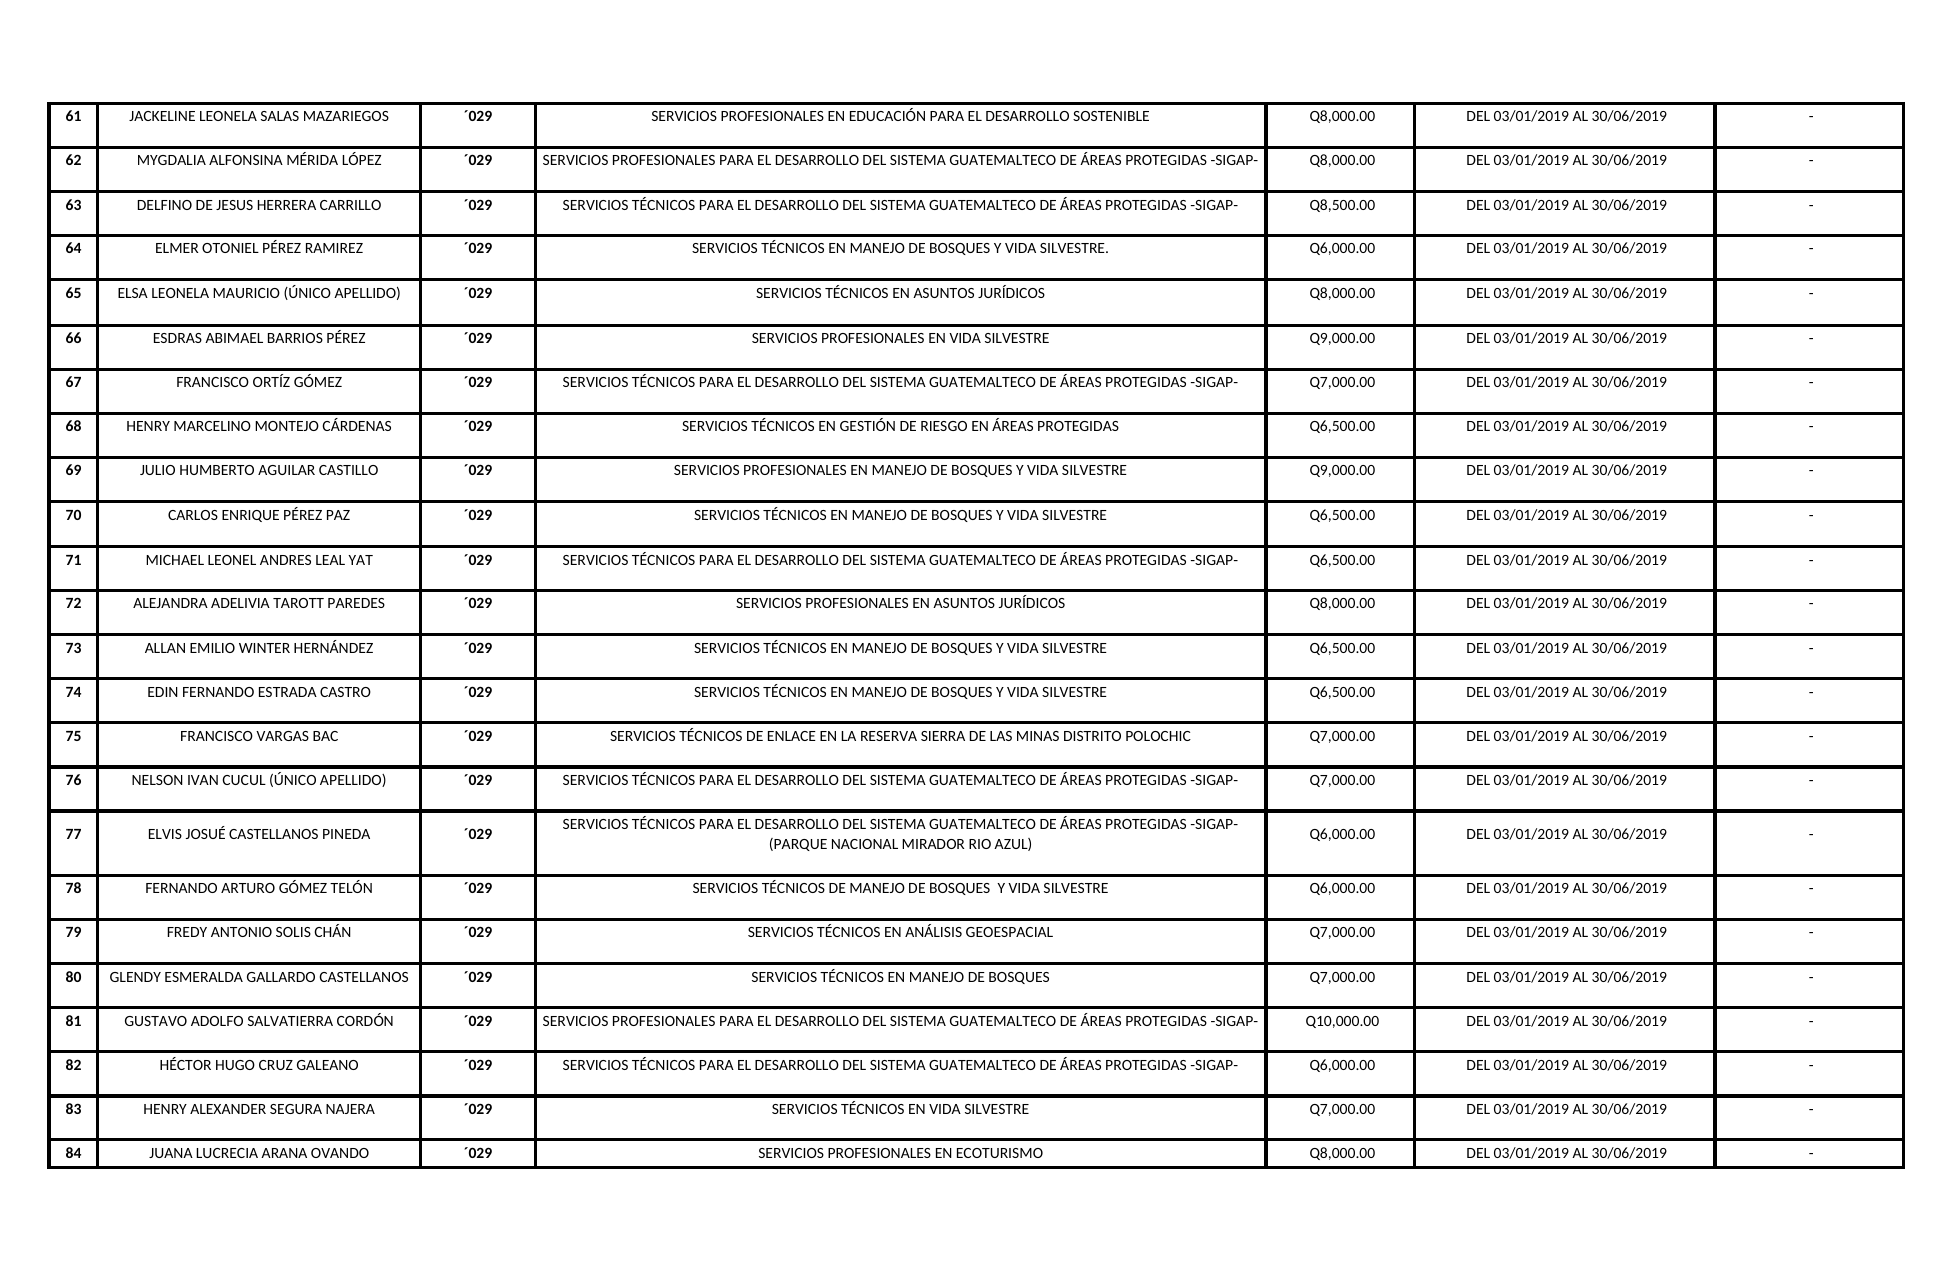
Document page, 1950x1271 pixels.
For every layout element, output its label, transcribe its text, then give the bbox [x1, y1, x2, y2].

table_cell - [1717, 1009, 1902, 1050]
table_cell Q6,500.00 [1268, 548, 1413, 589]
table_cell Q6,000.00 [1268, 237, 1413, 278]
table_cell DEL 03/01/2019 AL 30/06/2019 [1416, 237, 1713, 278]
table_cell 73 [51, 636, 96, 677]
table_cell 63 [51, 193, 96, 234]
table_cell ESDRAS ABIMAEL BARRIOS PÉREZ [99, 327, 419, 367]
table_cell ´029 [422, 813, 534, 874]
table_cell FREDY ANTONIO SOLIS CHÁN [99, 921, 419, 962]
table_cell SERVICIOS PROFESIONALES EN ECOTURISMO [537, 1141, 1264, 1166]
table_cell ´029 [422, 237, 534, 278]
table_cell ´029 [422, 724, 534, 765]
table_cell 64 [51, 237, 96, 278]
table_cell ´029 [422, 415, 534, 456]
table_cell Q6,500.00 [1268, 415, 1413, 456]
table_cell ELVIS JOSUÉ CASTELLANOS PINEDA [99, 813, 419, 874]
table_cell - [1717, 459, 1902, 500]
table_cell DEL 03/01/2019 AL 30/06/2019 [1416, 327, 1713, 367]
table_cell 74 [51, 680, 96, 721]
table_cell - [1717, 1098, 1902, 1138]
table_cell Q6,000.00 [1268, 877, 1413, 918]
table_cell FRANCISCO ORTÍZ GÓMEZ [99, 371, 419, 412]
table_cell Q8,000.00 [1268, 1141, 1413, 1166]
table_cell SERVICIOS TÉCNICOS DE MANEJO DE BOSQUES Y VIDA SILVESTRE [537, 877, 1264, 918]
table_cell - [1717, 548, 1902, 589]
table_cell ´029 [422, 1009, 534, 1050]
table_cell GUSTAVO ADOLFO SALVATIERRA CORDÓN [99, 1009, 419, 1050]
table_cell JULIO HUMBERTO AGUILAR CASTILLO [99, 459, 419, 500]
table_cell - [1717, 105, 1902, 146]
table_cell - [1717, 327, 1902, 367]
table_cell Q9,000.00 [1268, 459, 1413, 500]
table_cell ´029 [422, 636, 534, 677]
table_cell DEL 03/01/2019 AL 30/06/2019 [1416, 636, 1713, 677]
table_cell DEL 03/01/2019 AL 30/06/2019 [1416, 1009, 1713, 1050]
table_cell Q7,000.00 [1268, 921, 1413, 962]
table_cell JACKELINE LEONELA SALAS MAZARIEGOS [99, 105, 419, 146]
table_cell SERVICIOS PROFESIONALES EN VIDA SILVESTRE [537, 327, 1264, 367]
table_cell DELFINO DE JESUS HERRERA CARRILLO [99, 193, 419, 234]
table_cell ´029 [422, 105, 534, 146]
table_cell Q8,000.00 [1268, 592, 1413, 633]
table_cell ´029 [422, 371, 534, 412]
table_cell Q7,000.00 [1268, 371, 1413, 412]
table_cell 68 [51, 415, 96, 456]
table_cell ´029 [422, 592, 534, 633]
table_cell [1416, 105, 1713, 146]
table_cell - [1717, 1053, 1902, 1094]
table_cell EDIN FERNANDO ESTRADA CASTRO [99, 680, 419, 721]
table_cell 80 [51, 965, 96, 1006]
table_cell Q6,500.00 [1268, 680, 1413, 721]
table_cell Q8,000.00 [1268, 149, 1413, 190]
table_cell FRANCISCO VARGAS BAC [99, 724, 419, 765]
table_cell - [1717, 149, 1902, 190]
table_cell SERVICIOS PROFESIONALES PARA EL DESARROLLO DEL SISTEMA GUATEMALTECO DE ÁREAS PROTEGIDAS -SIGAP- [537, 1009, 1264, 1050]
table_cell SERVICIOS TÉCNICOS EN MANEJO DE BOSQUES [537, 965, 1264, 1006]
table_cell DEL 03/01/2019 AL 30/06/2019 [1416, 193, 1713, 234]
table_cell 70 [51, 503, 96, 545]
table_cell ´029 [422, 877, 534, 918]
table_cell ´029 [422, 921, 534, 962]
table_cell - [1717, 592, 1902, 633]
table_cell - [1717, 415, 1902, 456]
table_cell 81 [51, 1009, 96, 1050]
table_cell ´029 [422, 149, 534, 190]
table_cell DEL 03/01/2019 AL 30/06/2019 [1416, 921, 1713, 962]
table_cell 78 [51, 877, 96, 918]
table_cell 82 [51, 1053, 96, 1094]
table_cell SERVICIOS TÉCNICOS PARA EL DESARROLLO DEL SISTEMA GUATEMALTECO DE ÁREAS PROTEGIDAS -SIGAP- [537, 193, 1264, 234]
table_cell 62 [51, 149, 96, 190]
table_cell - [1717, 813, 1902, 874]
table_cell ´029 [422, 327, 534, 367]
table_cell JUANA LUCRECIA ARANA OVANDO [99, 1141, 419, 1166]
table_cell 72 [51, 592, 96, 633]
table_cell 66 [51, 327, 96, 367]
table_cell SERVICIOS TÉCNICOS PARA EL DESARROLLO DEL SISTEMA GUATEMALTECO DE ÁREAS PROTEGIDAS -SIGAP- [537, 548, 1264, 589]
table_cell SERVICIOS TÉCNICOS EN MANEJO DE BOSQUES Y VIDA SILVESTRE. [537, 237, 1264, 278]
table_cell DEL 03/01/2019 AL 30/06/2019 [1416, 1141, 1713, 1166]
table_cell - [1717, 877, 1902, 918]
table_cell Q6,000.00 [1268, 813, 1413, 874]
table_cell FERNANDO ARTURO GÓMEZ TELÓN [99, 877, 419, 918]
table_cell - [1717, 237, 1902, 278]
table_cell Q6,500.00 [1268, 636, 1413, 677]
table_cell ´029 [422, 965, 534, 1006]
table_cell ´029 [422, 1141, 534, 1166]
table_cell ´029 [422, 1053, 534, 1094]
table_cell DEL 03/01/2019 AL 30/06/2019 [1416, 680, 1713, 721]
table_cell CARLOS ENRIQUE PÉREZ PAZ [99, 503, 419, 545]
table_cell 71 [51, 548, 96, 589]
table_cell DEL 03/01/2019 AL 30/06/2019 [1416, 965, 1713, 1006]
table_cell 67 [51, 371, 96, 412]
table_cell ELMER OTONIEL PÉREZ RAMIREZ [99, 237, 419, 278]
table_cell - [1717, 769, 1902, 809]
table_cell 77 [51, 813, 96, 874]
table_cell - [1717, 193, 1902, 234]
table_cell SERVICIOS TÉCNICOS DE ENLACE EN LA RESERVA SIERRA DE LAS MINAS DISTRITO POLOCHIC [537, 724, 1264, 765]
table_cell SERVICIOS TÉCNICOS PARA EL DESARROLLO DEL SISTEMA GUATEMALTECO DE ÁREAS PROTEGIDAS -SIGAP- [537, 371, 1264, 412]
table_cell ´029 [422, 680, 534, 721]
table_cell 61 [51, 105, 96, 146]
table_cell - [1717, 503, 1902, 545]
table_cell Q10,000.00 [1268, 1009, 1413, 1050]
table_cell 84 [51, 1141, 96, 1166]
table_cell Q7,000.00 [1268, 724, 1413, 765]
table_cell DEL 03/01/2019 AL 30/06/2019 [1416, 813, 1713, 874]
table_cell DEL 03/01/2019 AL 30/06/2019 [1416, 459, 1713, 500]
table_cell - [1717, 680, 1902, 721]
table_cell ´029 [422, 193, 534, 234]
table_cell SERVICIOS TÉCNICOS PARA EL DESARROLLO DEL SISTEMA GUATEMALTECO DE ÁREAS PROTEGIDAS -SIGAP- (PARQUE NACIONAL MIRADOR RIO AZUL) [537, 813, 1264, 874]
table_cell SERVICIOS TÉCNICOS EN VIDA SILVESTRE [537, 1098, 1264, 1138]
table_cell Q7,000.00 [1268, 1098, 1413, 1138]
table_cell SERVICIOS PROFESIONALES EN MANEJO DE BOSQUES Y VIDA SILVESTRE [537, 459, 1264, 500]
table_cell HENRY ALEXANDER SEGURA NAJERA [99, 1098, 419, 1138]
table_cell DEL 03/01/2019 AL 30/06/2019 [1416, 1098, 1713, 1138]
table_cell ELSA LEONELA MAURICIO (ÚNICO APELLIDO) [99, 281, 419, 323]
table_cell ALEJANDRA ADELIVIA TAROTT PAREDES [99, 592, 419, 633]
table_cell - [1717, 1141, 1902, 1166]
table_cell - [1717, 636, 1902, 677]
table_cell MYGDALIA ALFONSINA MÉRIDA LÓPEZ [99, 149, 419, 190]
table_cell SERVICIOS TÉCNICOS EN MANEJO DE BOSQUES Y VIDA SILVESTRE [537, 680, 1264, 721]
table_cell SERVICIOS TÉCNICOS EN GESTIÓN DE RIESGO EN ÁREAS PROTEGIDAS [537, 415, 1264, 456]
table_cell DEL 03/01/2019 AL 30/06/2019 [1416, 371, 1713, 412]
table_cell SERVICIOS TÉCNICOS EN MANEJO DE BOSQUES Y VIDA SILVESTRE [537, 636, 1264, 677]
table_cell SERVICIOS PROFESIONALES EN EDUCACIÓN PARA EL DESARROLLO SOSTENIBLE [537, 105, 1264, 146]
table_cell 75 [51, 724, 96, 765]
table_cell ´029 [422, 503, 534, 545]
table_cell Q7,000.00 [1268, 769, 1413, 809]
table_cell SERVICIOS TÉCNICOS EN ANÁLISIS GEOESPACIAL [537, 921, 1264, 962]
table_cell - [1717, 921, 1902, 962]
table_cell Q6,500.00 [1268, 503, 1413, 545]
table_cell ´029 [422, 281, 534, 323]
table_cell - [1717, 371, 1902, 412]
table_cell 76 [51, 769, 96, 809]
table_cell DEL 03/01/2019 AL 30/06/2019 [1416, 503, 1713, 545]
table_cell DEL 03/01/2019 AL 30/06/2019 [1416, 415, 1713, 456]
table_cell 79 [51, 921, 96, 962]
table_cell Q8,500.00 [1268, 193, 1413, 234]
table_cell ´029 [422, 459, 534, 500]
table_cell HENRY MARCELINO MONTEJO CÁRDENAS [99, 415, 419, 456]
table_cell DEL 03/01/2019 AL 30/06/2019 [1416, 877, 1713, 918]
table_cell 69 [51, 459, 96, 500]
table_cell Q6,000.00 [1268, 1053, 1413, 1094]
table_cell ALLAN EMILIO WINTER HERNÁNDEZ [99, 636, 419, 677]
table_cell - [1717, 281, 1902, 323]
table_cell SERVICIOS TÉCNICOS EN ASUNTOS JURÍDICOS [537, 281, 1264, 323]
table_cell - [1717, 724, 1902, 765]
table_cell DEL 03/01/2019 AL 30/06/2019 [1416, 149, 1713, 190]
table_cell SERVICIOS TÉCNICOS PARA EL DESARROLLO DEL SISTEMA GUATEMALTECO DE ÁREAS PROTEGIDAS -SIGAP- [537, 769, 1264, 809]
table_cell DEL 03/01/2019 AL 30/06/2019 [1416, 592, 1713, 633]
table_cell - [1717, 965, 1902, 1006]
table_cell DEL 03/01/2019 AL 30/06/2019 [1416, 769, 1713, 809]
table_cell SERVICIOS TÉCNICOS EN MANEJO DE BOSQUES Y VIDA SILVESTRE [537, 503, 1264, 545]
table_cell ´029 [422, 769, 534, 809]
table_cell HÉCTOR HUGO CRUZ GALEANO [99, 1053, 419, 1094]
table_cell 65 [51, 281, 96, 323]
table_cell 83 [51, 1098, 96, 1138]
table_cell ´029 [422, 1098, 534, 1138]
table_cell Q8,000.00 [1268, 281, 1413, 323]
table_cell Q8,000.00 [1268, 105, 1413, 146]
table_cell SERVICIOS TÉCNICOS PARA EL DESARROLLO DEL SISTEMA GUATEMALTECO DE ÁREAS PROTEGIDAS -SIGAP- [537, 1053, 1264, 1094]
table_cell GLENDY ESMERALDA GALLARDO CASTELLANOS [99, 965, 419, 1006]
table_cell Q7,000.00 [1268, 965, 1413, 1006]
table_cell DEL 03/01/2019 AL 30/06/2019 [1416, 724, 1713, 765]
table_cell DEL 03/01/2019 AL 30/06/2019 [1416, 281, 1713, 323]
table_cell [537, 149, 1264, 190]
table_cell NELSON IVAN CUCUL (ÚNICO APELLIDO) [99, 769, 419, 809]
table_cell DEL 03/01/2019 AL 30/06/2019 [1416, 548, 1713, 589]
table_cell DEL 03/01/2019 AL 30/06/2019 [1416, 1053, 1713, 1094]
table_cell ´029 [422, 548, 534, 589]
table_cell SERVICIOS PROFESIONALES EN ASUNTOS JURÍDICOS [537, 592, 1264, 633]
table_cell MICHAEL LEONEL ANDRES LEAL YAT [99, 548, 419, 589]
table_cell Q9,000.00 [1268, 327, 1413, 367]
